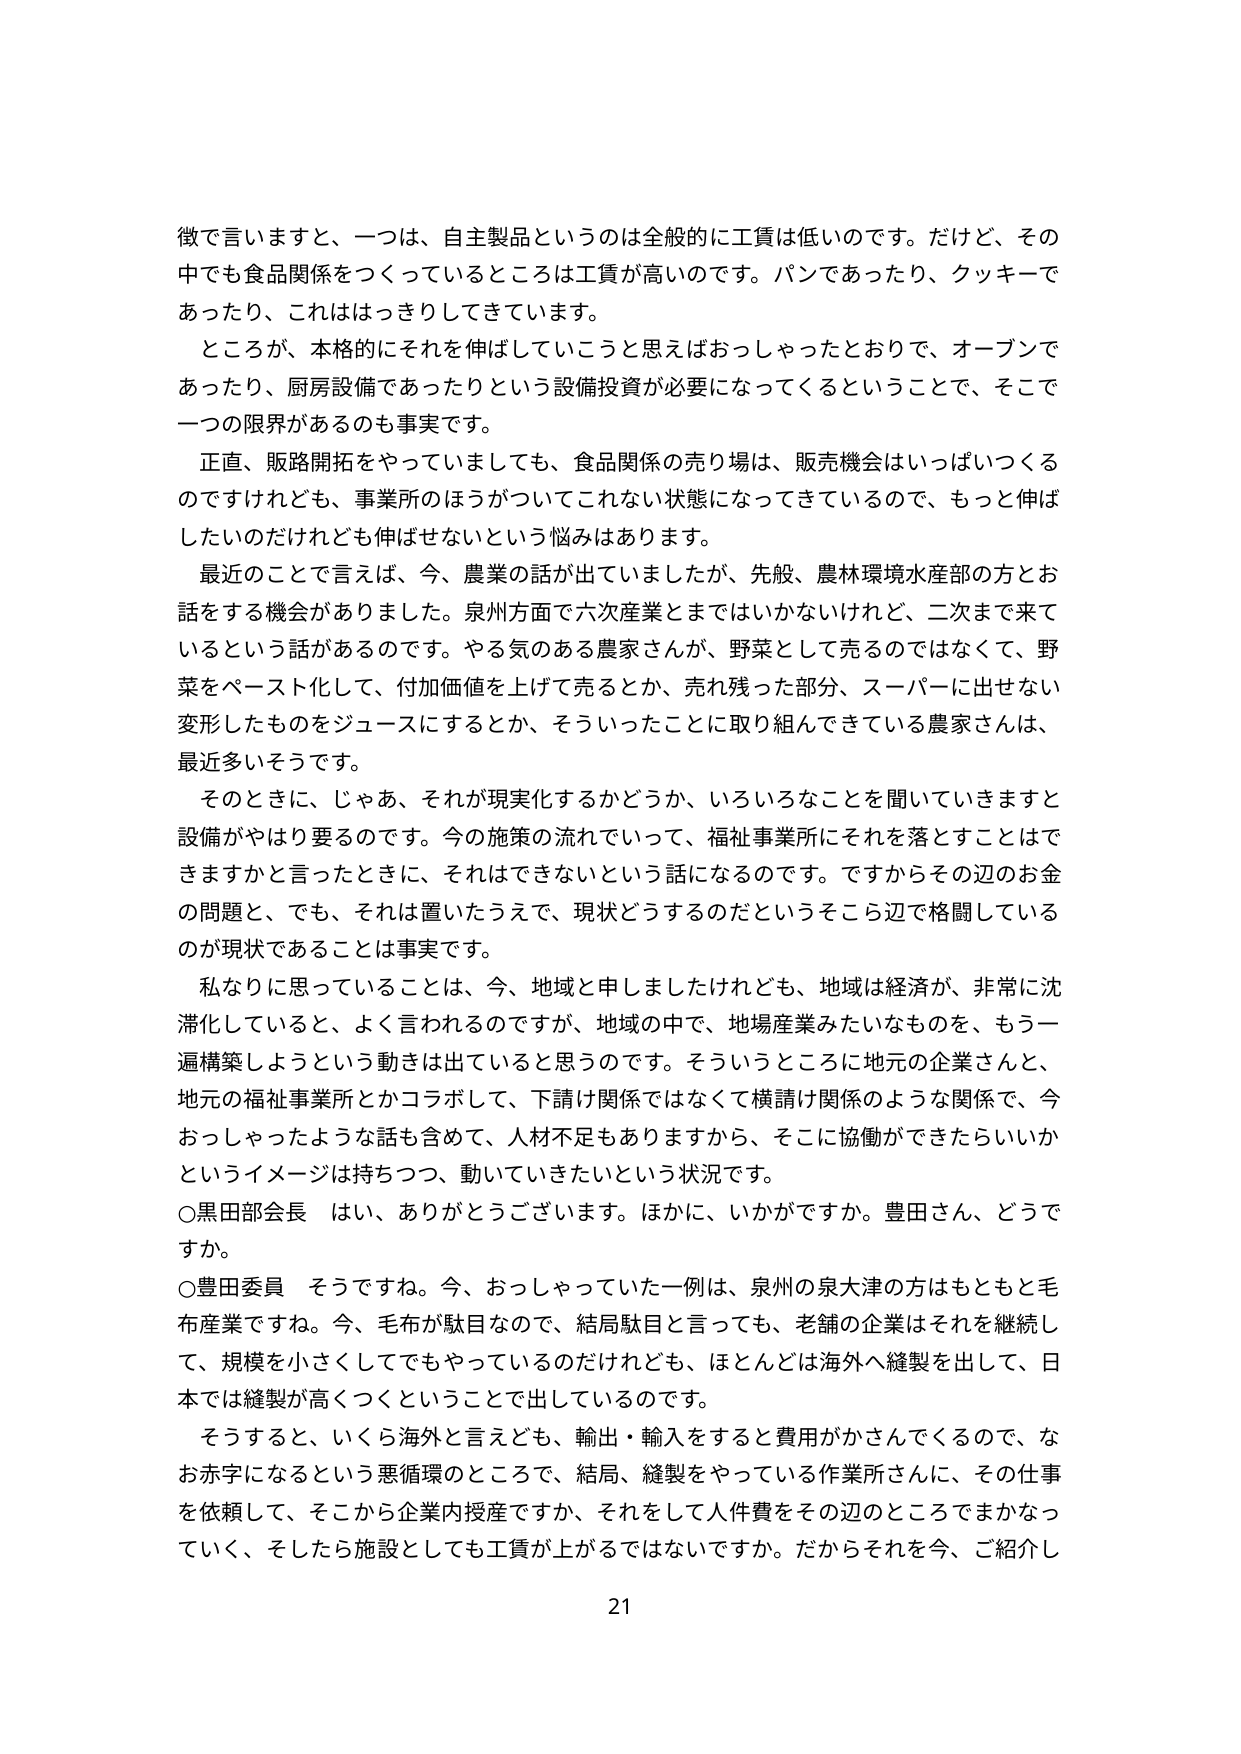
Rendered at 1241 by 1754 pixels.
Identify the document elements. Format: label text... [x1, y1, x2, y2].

text ○黒田部会長 はい、ありがとうございます。ほかに、いかがですか。豊田さん、どうですか。 [177, 1192, 1063, 1267]
text 私なりに思っていることは、今、地域と申しましたけれども、地域は経済が、非常に沈滞化していると、よく言われるのですが、地域の中で、地場産業みたいなものを、もう一遍構築しようという動きは出ていると思うのです。そういうところに地元の企業さんと、地元の福祉事業所とかコラボして、下請け関係ではなくて横請け関係のような関係で、今、おっしゃったような話も含めて、人材不足もありますから、そこに協働ができたらいいかというイメージは持ちつつ、動いていきたいという状況です。 [177, 967, 1063, 1192]
text 正直、販路開拓をやっていましても、食品関係の売り場は、販売機会はいっぱいつくるのですけれども、事業所のほうがついてこれない状態になってきているので、もっと伸ばしたいのだけれども伸ばせないという悩みはあります。 [177, 442, 1063, 554]
text そのときに、じゃあ、それが現実化するかどうか、いろいろなことを聞いていきますと、設備がやはり要るのです。今の施策の流れでいって、福祉事業所にそれを落とすことはできますかと言ったときに、それはできないという話になるのです。ですからその辺のお金の問題と、でも、それは置いたうえで、現状どうするのだというそこら辺で格闘しているのが現状であることは事実です。 [177, 779, 1063, 967]
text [177, 217, 1063, 329]
text ところが、本格的にそれを伸ばしていこうと思えばおっしゃったとおりで、オーブンであったり、厨房設備であったりという設備投資が必要になってくるということで、そこで一つの限界があるのも事実です。 [177, 329, 1063, 442]
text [177, 1417, 1063, 1567]
text ○豊田委員 そうですね。今、おっしゃっていた一例は、泉州の泉大津の方はもともと毛布産業ですね。今、毛布が駄目なので、結局駄目と言っても、老舗の企業はそれを継続して、規模を小さくしてでもやっているのだけれども、ほとんどは海外へ縫製を出して、日本では縫製が高くつくということで出しているのです。 [177, 1267, 1063, 1417]
text 最近のことで言えば、今、農業の話が出ていましたが、先般、農林環境水産部の方とお話をする機会がありました。泉州方面で六次産業とまではいかないけれど、二次まで来ているという話があるのです。やる気のある農家さんが、野菜として売るのではなくて、野菜をペースト化して、付加価値を上げて売るとか、売れ残った部分、スーパーに出せない変形したものをジュースにするとか、そういったことに取り組んできている農家さんは、最近多いそうです。 [177, 554, 1063, 779]
